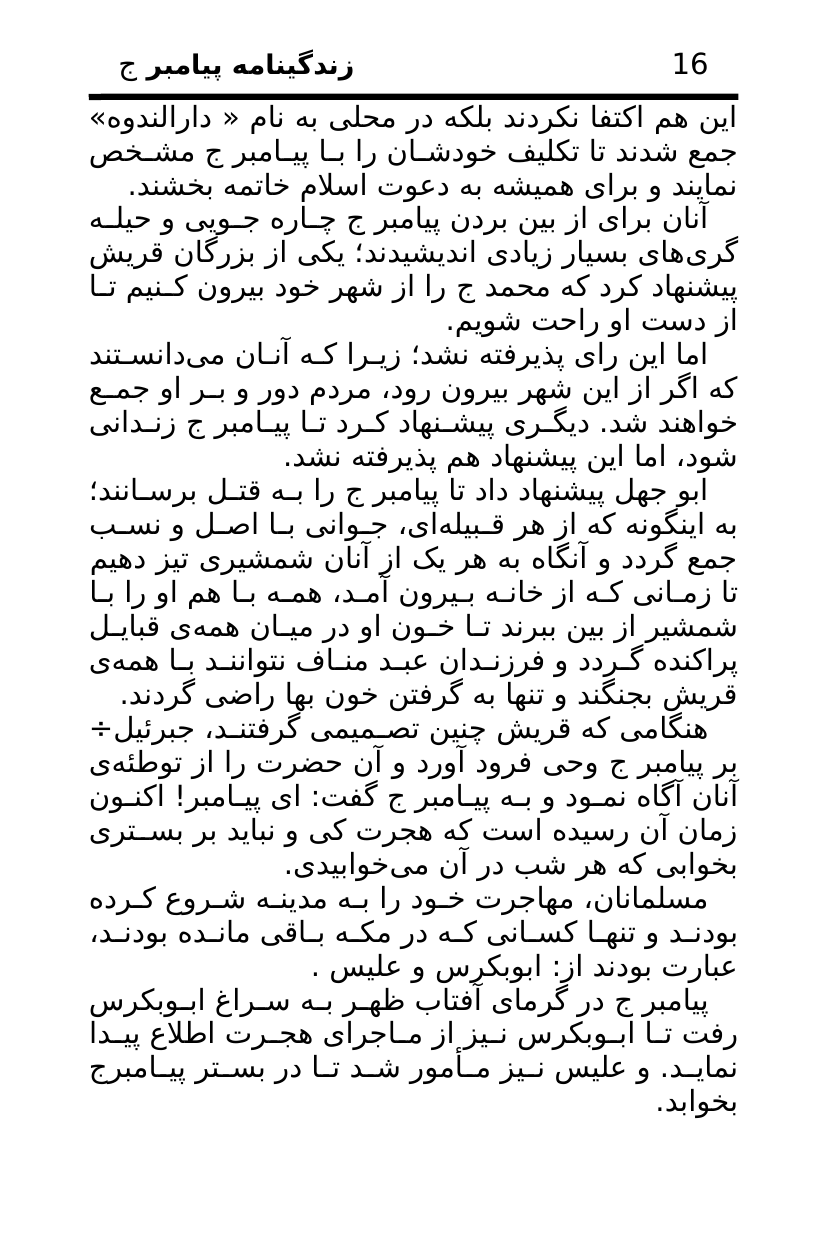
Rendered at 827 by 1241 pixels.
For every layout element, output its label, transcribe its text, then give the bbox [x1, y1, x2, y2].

text هنگامی که قریش چنین تصمیمی گرفتند، جبرئیل÷ بر پیامبر ج وحی فرود آورد و آن حضرت را از توطئه‌ی آنان آگاه نمود و به پیامبر ج گفت: ای پیامبر! اکنون زمان آن رسیده است که هجرت کی و نباید بر بستری بخوابی که هر شب در آن می‌خوابیدی. [89, 711, 738, 881]
text پیامبر ج در گرمای آفتاب ظهر به سراغ ابوبکرس رفت تا ابوبکرس نیز از ماجرای هجرت اطلاع پیدا نماید. و علیس نیز مأمور شد تا در بستر پیامبرج بخوابد. [89, 983, 738, 1119]
text اما این رای پذیرفته نشد؛ زیرا که آنان می‌دانستند که اگر از این شهر بیرون رود، مردم دور و بر او جمع خواهند شد. دیگری پیشنهاد کرد تا پیامبر ج زندانی شود، اما این پیشنهاد هم پذیرفته نشد. [89, 338, 738, 473]
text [89, 100, 738, 202]
text آنان برای از بین بردن پیامبر ج چاره جویی و حیله گری‌های بسیار زیادی اندیشیدند؛ یکی از بزرگان قریش پیشنهاد کرد که محمد ج را از شهر خود بیرون کنیم تا از دست او راحت شویم. [89, 202, 738, 338]
text مسلمانان، مهاجرت خود را به مدینه شروع کرده بودند و تنها کسانی که در مکه باقی مانده بودند، عبارت بودند از: ابوبکرس و علیس . [89, 881, 738, 983]
text ابو جهل پیشنهاد داد تا پیامبر ج را به قتل برسانند؛ به اینگونه که از هر قبیله‌ای، جوانی با اصل و نسب جمع گردد و آنگاه به هر یک از آنان شمشیری تیز دهیم تا زمانی که از خانه بیرون آمد، همه با هم او را با شمشیر از بین ببرند تا خون او در میان همه‌ی قبایل پراکنده گردد و فرزندان عبد مناف نتوانند با همه‌ی قریش بجنگند و تنها به گرفتن خون بها راضی گردند. [89, 473, 738, 711]
